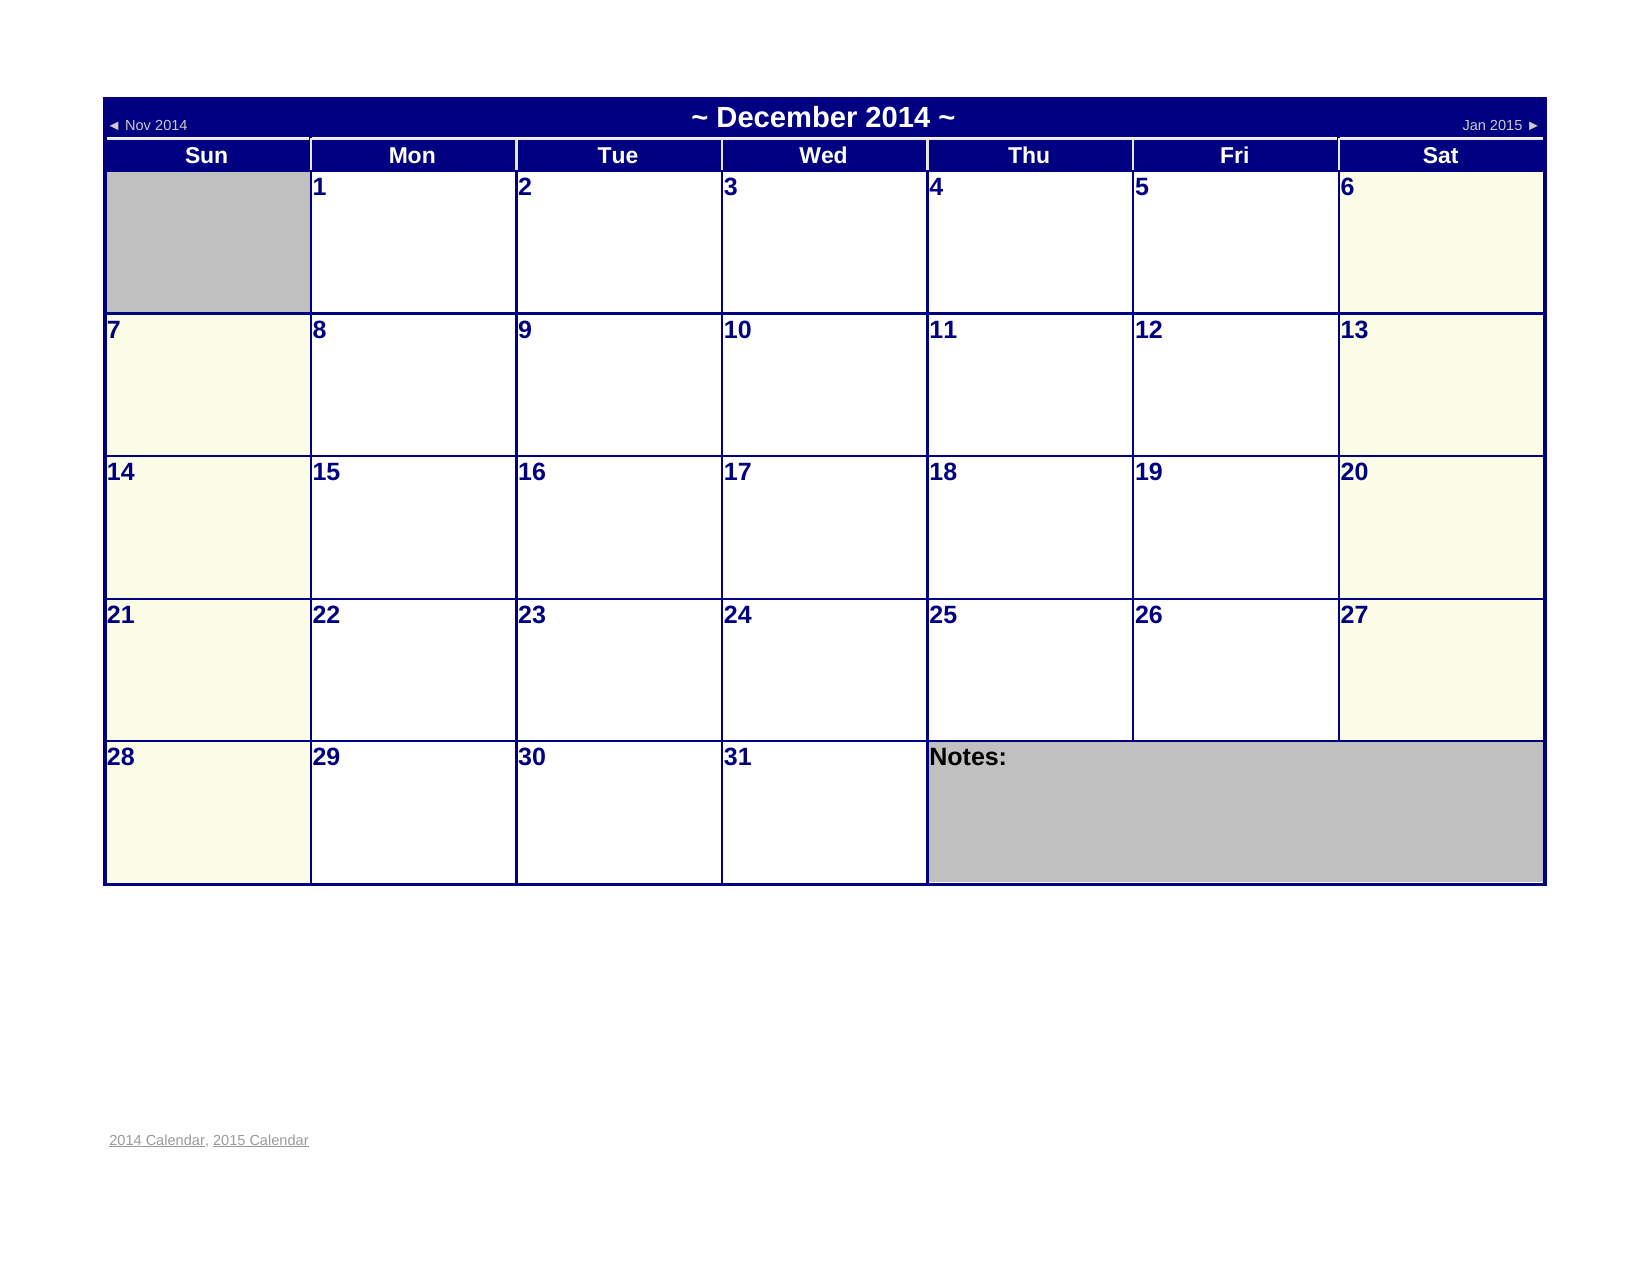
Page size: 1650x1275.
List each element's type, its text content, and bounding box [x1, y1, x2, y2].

table_cell 17 [723, 457, 926, 597]
table_cell 3 [723, 172, 926, 312]
table_cell 12 [1134, 315, 1338, 455]
table_cell 24 [723, 600, 926, 740]
table_cell Sun [107, 140, 310, 170]
table_cell 6 [1340, 172, 1543, 312]
table_cell [107, 172, 310, 312]
table_cell 13 [1340, 315, 1543, 455]
table_cell 20 [1340, 457, 1543, 597]
table_cell 9 [518, 315, 721, 455]
table_cell 25 [929, 600, 1132, 740]
table_cell 19 [1134, 457, 1338, 597]
table_cell 10 [723, 315, 926, 455]
table_cell 15 [312, 457, 515, 597]
table_cell 18 [929, 457, 1132, 597]
table_cell 2 [518, 172, 721, 312]
table_cell 4 [929, 172, 1132, 312]
table_cell Mon [312, 140, 515, 170]
table_cell 7 [107, 315, 310, 455]
table_cell 27 [1340, 600, 1543, 740]
table_cell Notes: [929, 742, 1543, 882]
table_header Jan 2015 ► [1340, 100, 1543, 137]
table_cell 30 [518, 742, 721, 882]
table_cell Thu [929, 140, 1132, 170]
table_cell Wed [723, 140, 926, 170]
table_header ~ December 2014 ~ [312, 100, 1337, 137]
table_cell 23 [518, 600, 721, 740]
table_cell 22 [312, 600, 515, 740]
table_header ◄ Nov 2014 [107, 100, 309, 137]
table_cell 29 [312, 742, 515, 882]
table_cell Sat [1340, 140, 1543, 170]
table_cell 1 [312, 172, 515, 312]
table_cell Fri [1134, 140, 1338, 170]
table_cell 5 [1134, 172, 1338, 312]
table_cell 14 [107, 457, 310, 597]
table_cell 16 [518, 457, 721, 597]
table_cell Tue [518, 140, 721, 170]
table_cell 26 [1134, 600, 1338, 740]
table_cell 31 [723, 742, 926, 882]
table_cell 28 [107, 742, 310, 882]
table_cell 21 [107, 600, 310, 740]
table_cell 8 [312, 315, 515, 455]
table_cell 11 [929, 315, 1132, 455]
